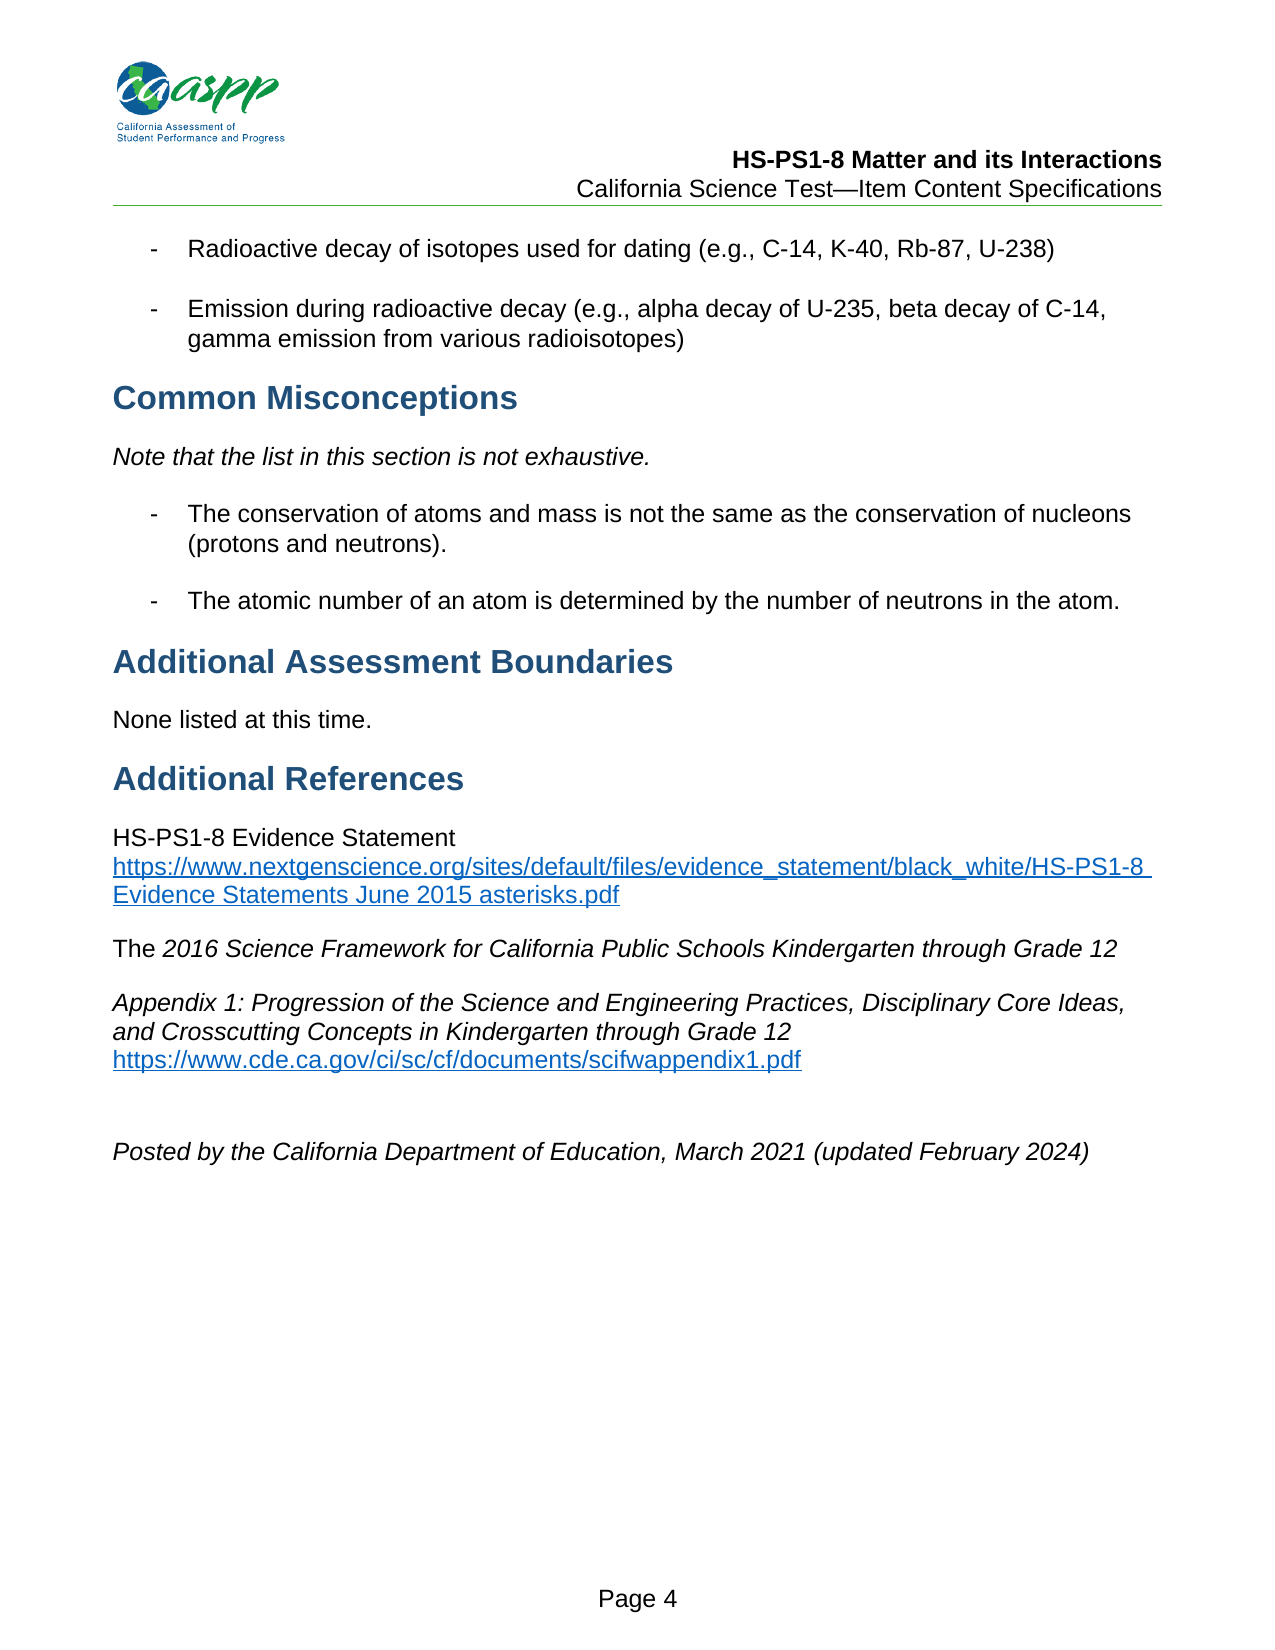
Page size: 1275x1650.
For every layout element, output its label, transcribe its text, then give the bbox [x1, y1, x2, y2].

text Radioactive decay of isotopes used for dating (e.g., C-14, K-40, Rb-87, U-238) [150, 231, 1162, 265]
text Note that the list in this section is not exhaustive. [112, 441, 1162, 470]
subtitle Common Misconceptions [112, 378, 1162, 416]
text The 2016 Science Framework for California Public Schools Kindergarten through Grade 12 [112, 934, 1162, 963]
text None listed at this time. [112, 706, 1162, 734]
text The atomic number of an atom is determined by the number of neutrons in the atom. [150, 583, 1162, 617]
text Emission during radioactive decay (e.g., alpha decay of U-235, beta decay of C-14, gamma emission from various radioisotopes) [150, 290, 1162, 353]
text HS-PS1-8 Evidence Statement https://www.nextgenscience.org/sites/default/files/evidence_statement/black_white/HS-PS1-8 Evidence Statements June 2015 asterisks.pdf [112, 823, 1162, 909]
text The conservation of atoms and mass is not the same as the conservation of nucleons (protons and neutrons). [150, 495, 1162, 558]
text Posted by the California Department of Education, March 2021 (updated February 2024) [112, 1136, 1162, 1165]
text Appendix 1: Progression of the Science and Engineering Practices, Disciplinary Core Ideas, and Crosscutting Concepts in Kindergarten through Grade 12 https://www.cde.ca.gov/ci/sc/cf/documents/scifwappendix1.pdf [112, 988, 1162, 1074]
subtitle Additional Assessment Boundaries [112, 642, 1162, 681]
picture [112, 60, 287, 146]
subtitle Additional References [112, 759, 1162, 798]
